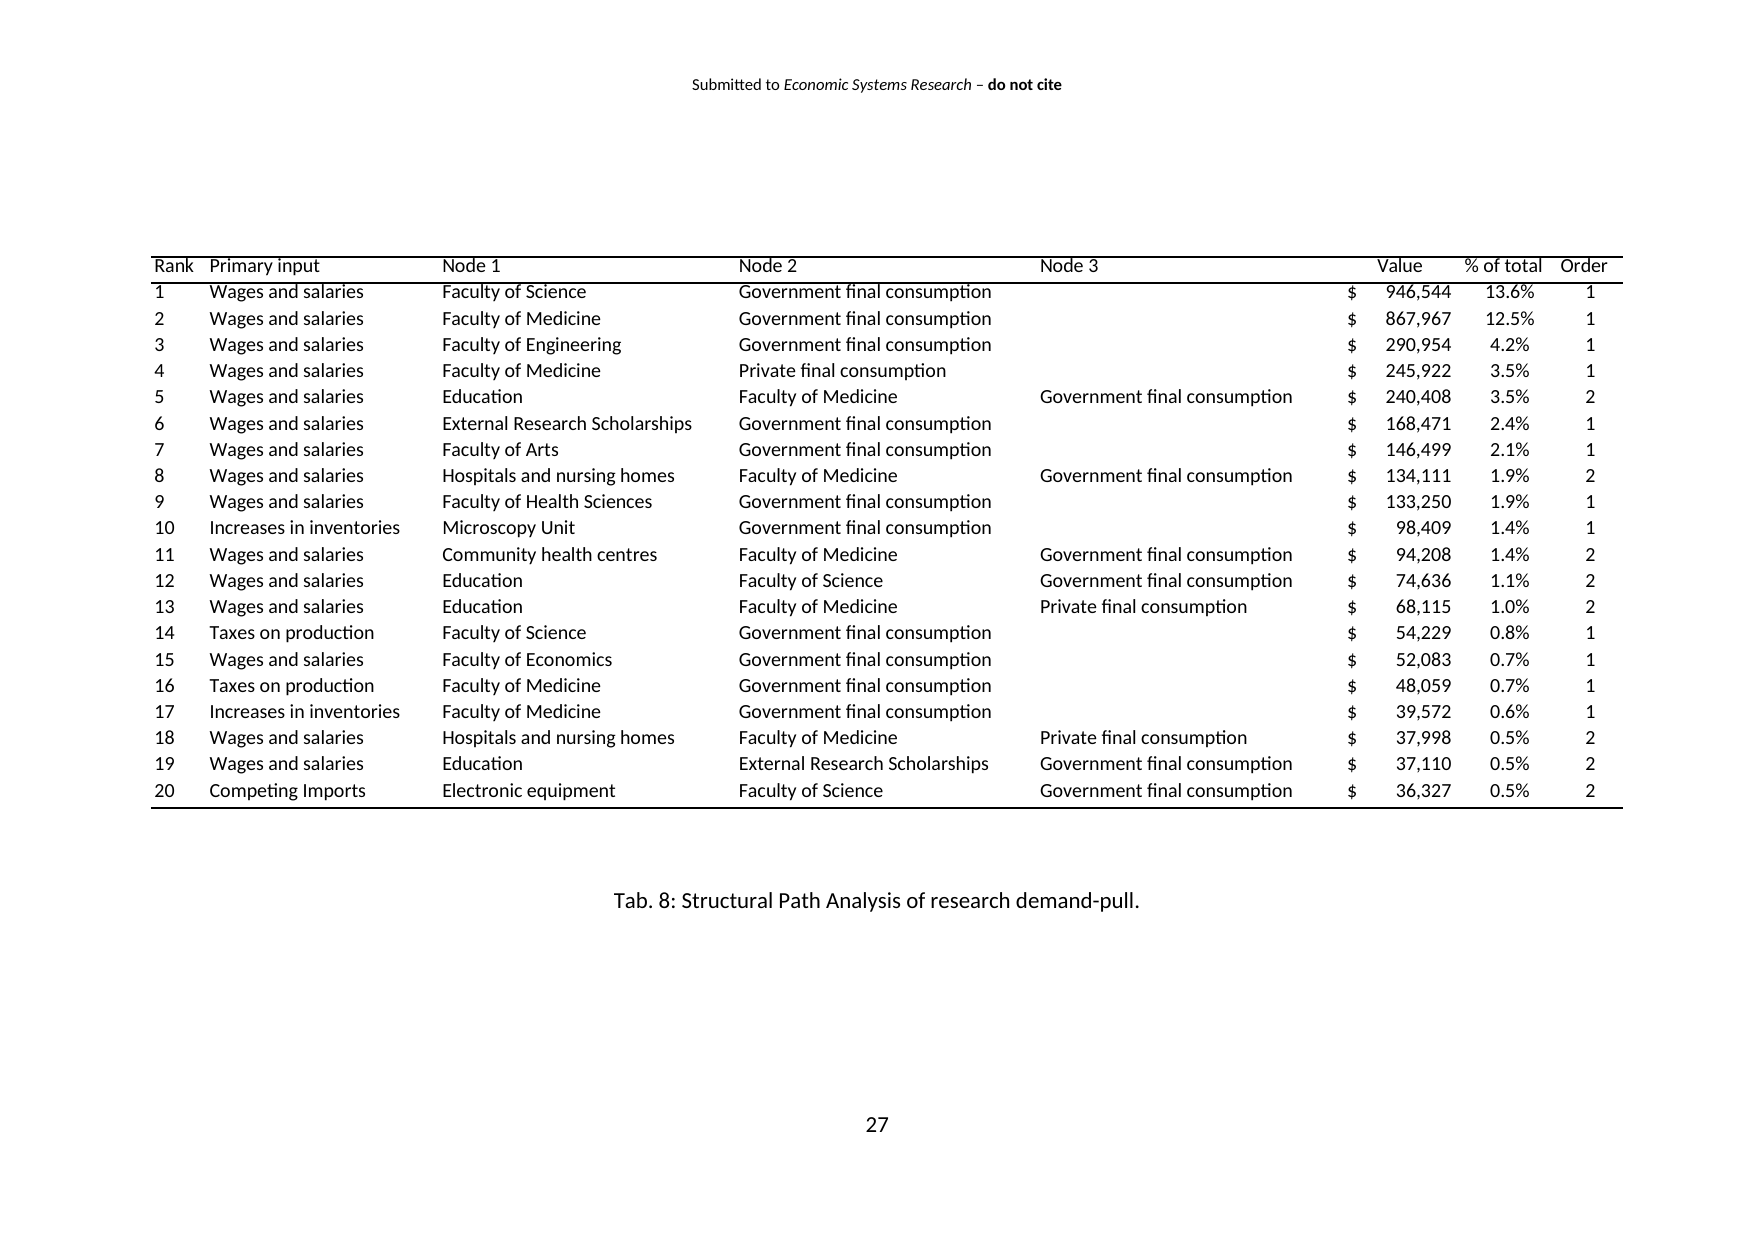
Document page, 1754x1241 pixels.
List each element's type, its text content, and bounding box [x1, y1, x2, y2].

text Tab. 8: Structural Path Analysis of research demand-pull. [150, 887, 1604, 914]
